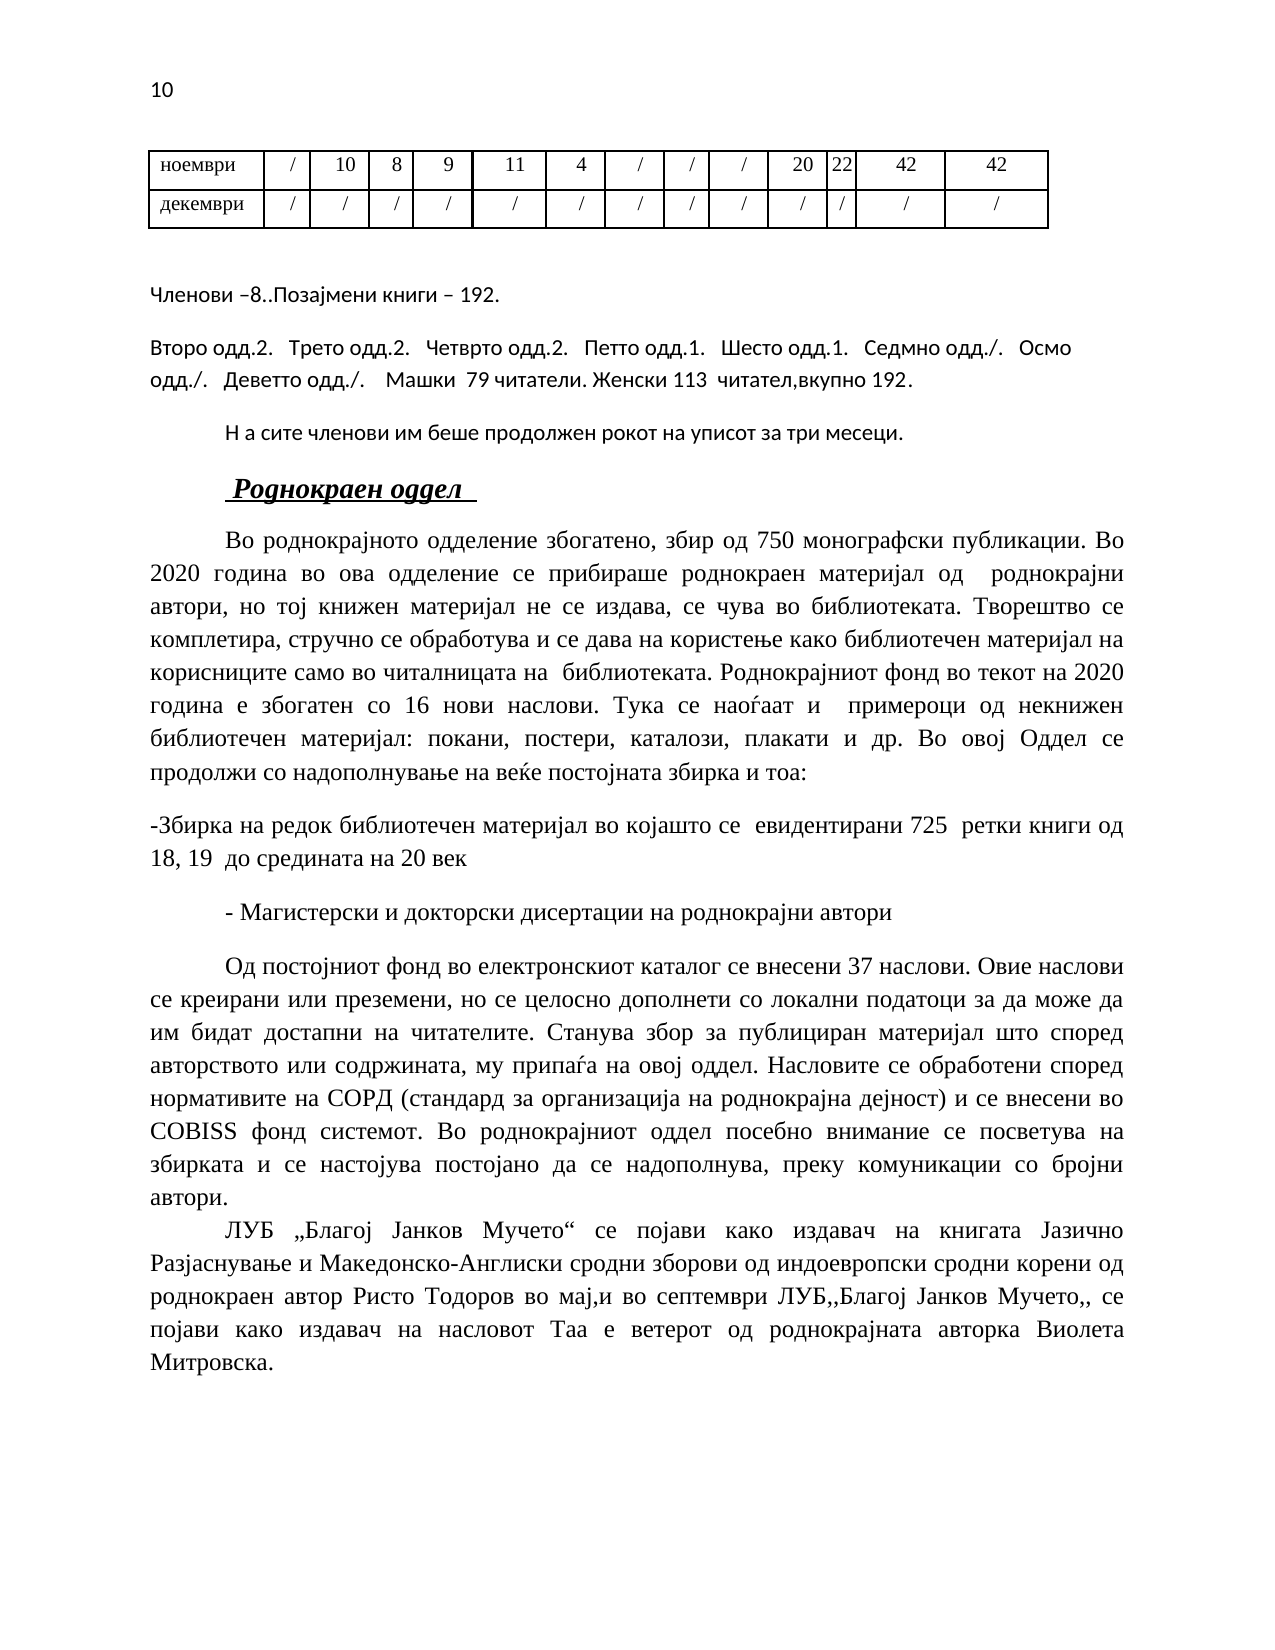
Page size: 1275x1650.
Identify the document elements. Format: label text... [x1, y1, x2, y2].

table_cell / [547, 191, 604, 227]
table_cell / [946, 191, 1047, 227]
text Во роднокрајното одделение збогатено, збир од 750 монографски публикации. Во 2020 година во ова одделение се прибираше роднокраен материјал од роднокрајни автори, но тој книжен материјал не се издава, се чува во библиотеката. Творештво се комплетира, стручно се обработува и се дава на користење како библиотечен материјал на корисниците само во читалницата на библиотеката. Роднокрајниот фонд во текот на 2020 година е збогатен со 16 нови наслови. Тука се наоѓаат и примероци од некнижен библиотечен материјал: покани, постери, каталози, плакати и др. Во овој Оддел се продолжи со надополнување на веќе постојната збирка и тоа: [150, 525, 1125, 785]
table_cell / [665, 191, 708, 227]
table_cell / [828, 191, 855, 227]
text Второ одд.2. Трето одд.2. Четврто одд.2. Петто одд.1. Шесто одд.1. Седмно одд./. Осмо одд./. Деветто одд./. Машки 79 читатели. Женски 113 читател,вкупно 192. [150, 333, 1125, 393]
table_cell / [311, 191, 368, 227]
table_cell / [606, 191, 663, 227]
table_cell / [710, 152, 767, 188]
text Роднокраен оддел [150, 471, 1125, 504]
table_cell / [710, 191, 767, 227]
table_cell / [265, 152, 309, 188]
text -Збирка на редок библиотечен материјал во којашто се евидентирани 725 ретки книги од 18, 19 до средината на 20 век [150, 810, 1125, 872]
table_cell / [665, 152, 708, 188]
table_cell / [606, 152, 663, 188]
table_cell 42 [857, 152, 944, 188]
table_cell 42 [946, 152, 1047, 188]
text - Магистерски и докторски дисертации на роднокрајни автори [225, 897, 1125, 926]
table_cell 11 [474, 152, 545, 188]
table_cell ноември [150, 152, 263, 188]
table_cell / [265, 191, 309, 227]
table_cell 8 [370, 152, 412, 188]
text Од постојниот фонд во електронскиот каталог се внесени 37 наслови. Овие наслови се креирани или преземени, но се целосно дополнети со локални податоци за да може да им бидат достапни на читателите. Станува збор за публициран материјал што според авторството или содржината, му припаѓа на овој оддел. Насловите се обработени според нормативите на СОРД (стандард за организација на роднокрајна дејност) и се внесени во COBISS фонд системот. Во роднокрајниот оддел посебно внимание се посветува на збирката и се настојува постојано да се надополнува, преку комуникации со бројни автори. [150, 951, 1125, 1211]
text ЛУБ „Благој Јанков Мучето“ се појави како издавач на книгата Јазично Разјаснување и Македонско-Англиски сродни зборови од индоевропски сродни корени од роднокраен автор Ристо Тодоров во мај,и во септември ЛУБ,,Благој Јанков Мучето,, се појави како издавач на насловот Таа е ветерот од роднокрајната авторка Виолета Митровска. [150, 1215, 1125, 1376]
table_cell 4 [547, 152, 604, 188]
table_cell / [769, 191, 826, 227]
table_cell 10 [311, 152, 368, 188]
table_cell декември [150, 191, 263, 227]
table_cell / [414, 191, 471, 227]
table_cell / [370, 191, 412, 227]
table_cell 9 [414, 152, 471, 188]
table_cell 22 [828, 152, 855, 188]
text Членови –8..Позајмени книги – 192. [150, 280, 1125, 308]
text Н а сите членови им беше продолжен рокот на уписот за три месеци. [150, 418, 1125, 446]
table_cell 20 [769, 152, 826, 188]
table_cell / [474, 191, 545, 227]
table_cell / [857, 191, 944, 227]
